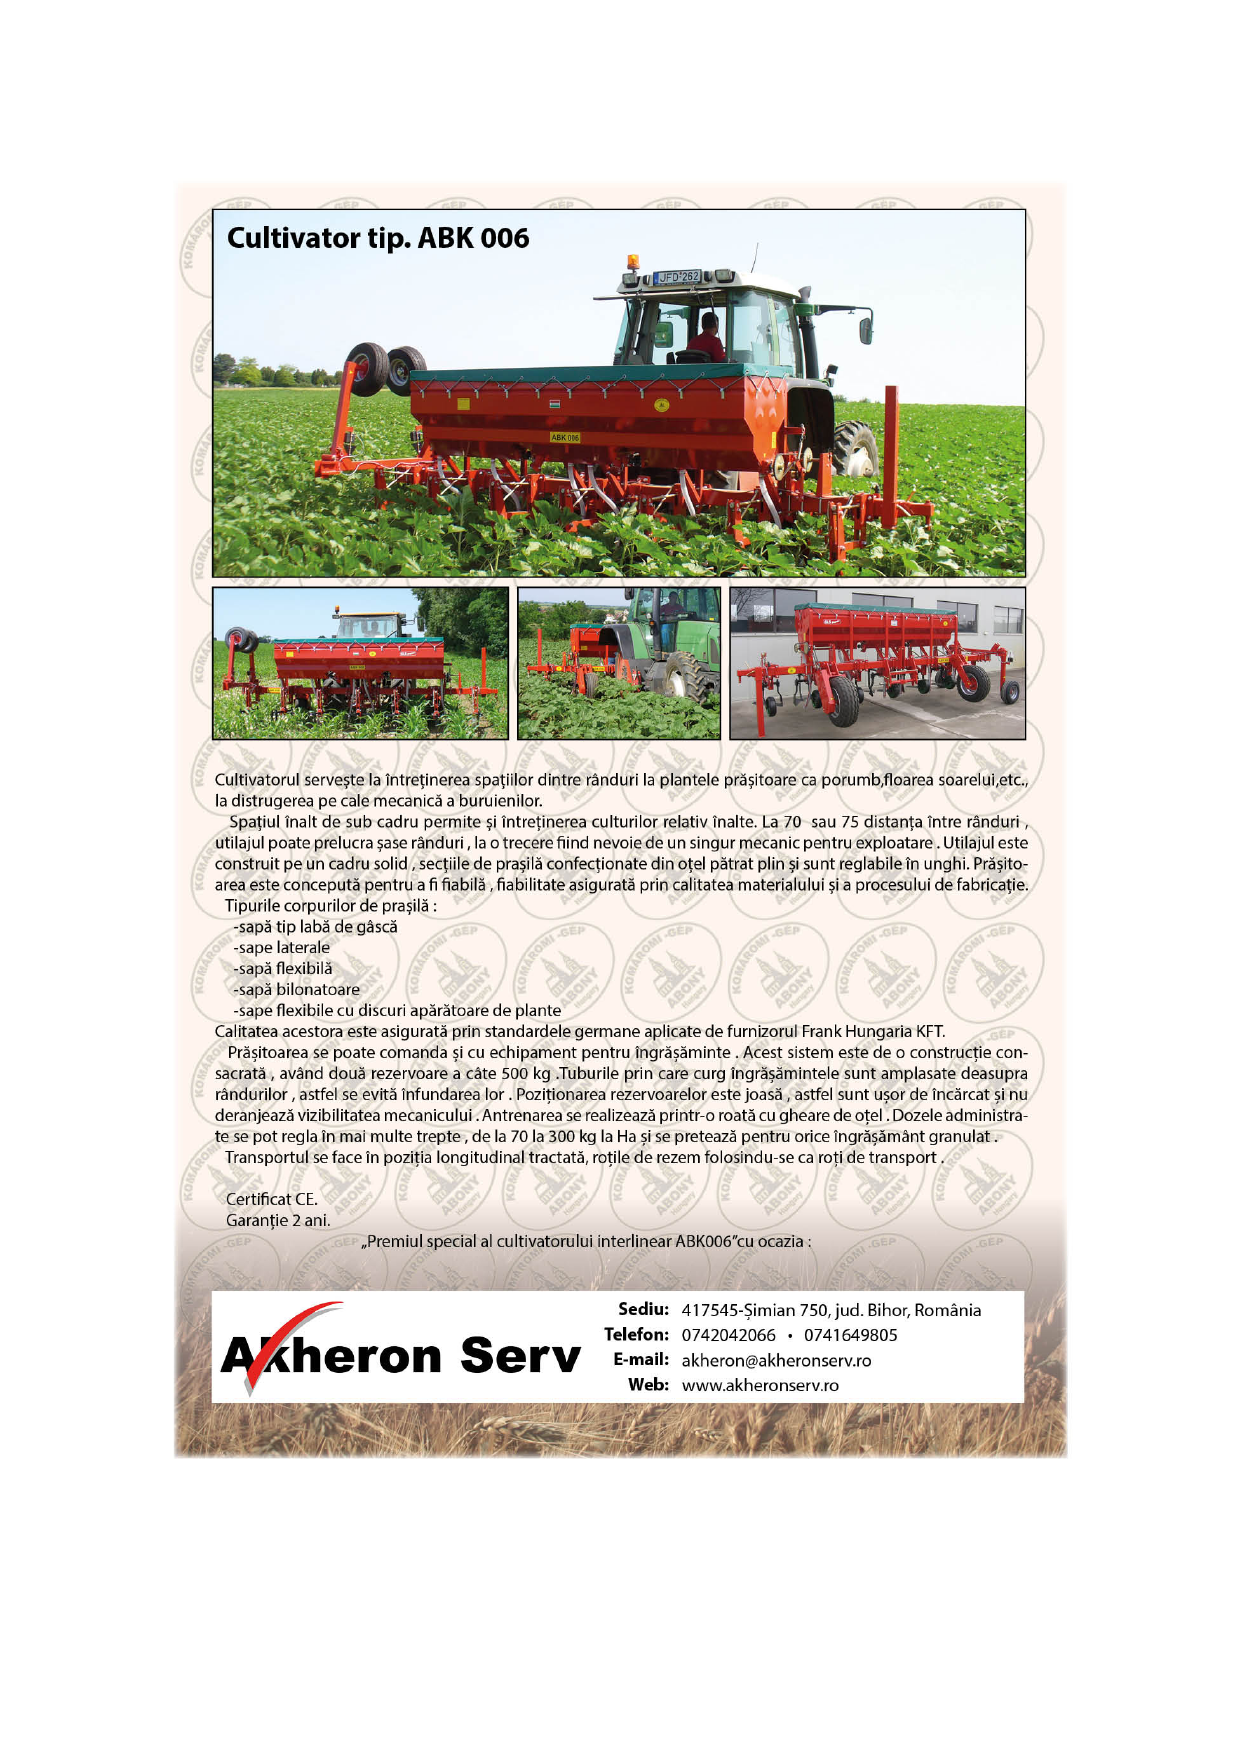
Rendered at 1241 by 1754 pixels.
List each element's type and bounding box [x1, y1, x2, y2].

picture [147, 147, 1093, 1485]
